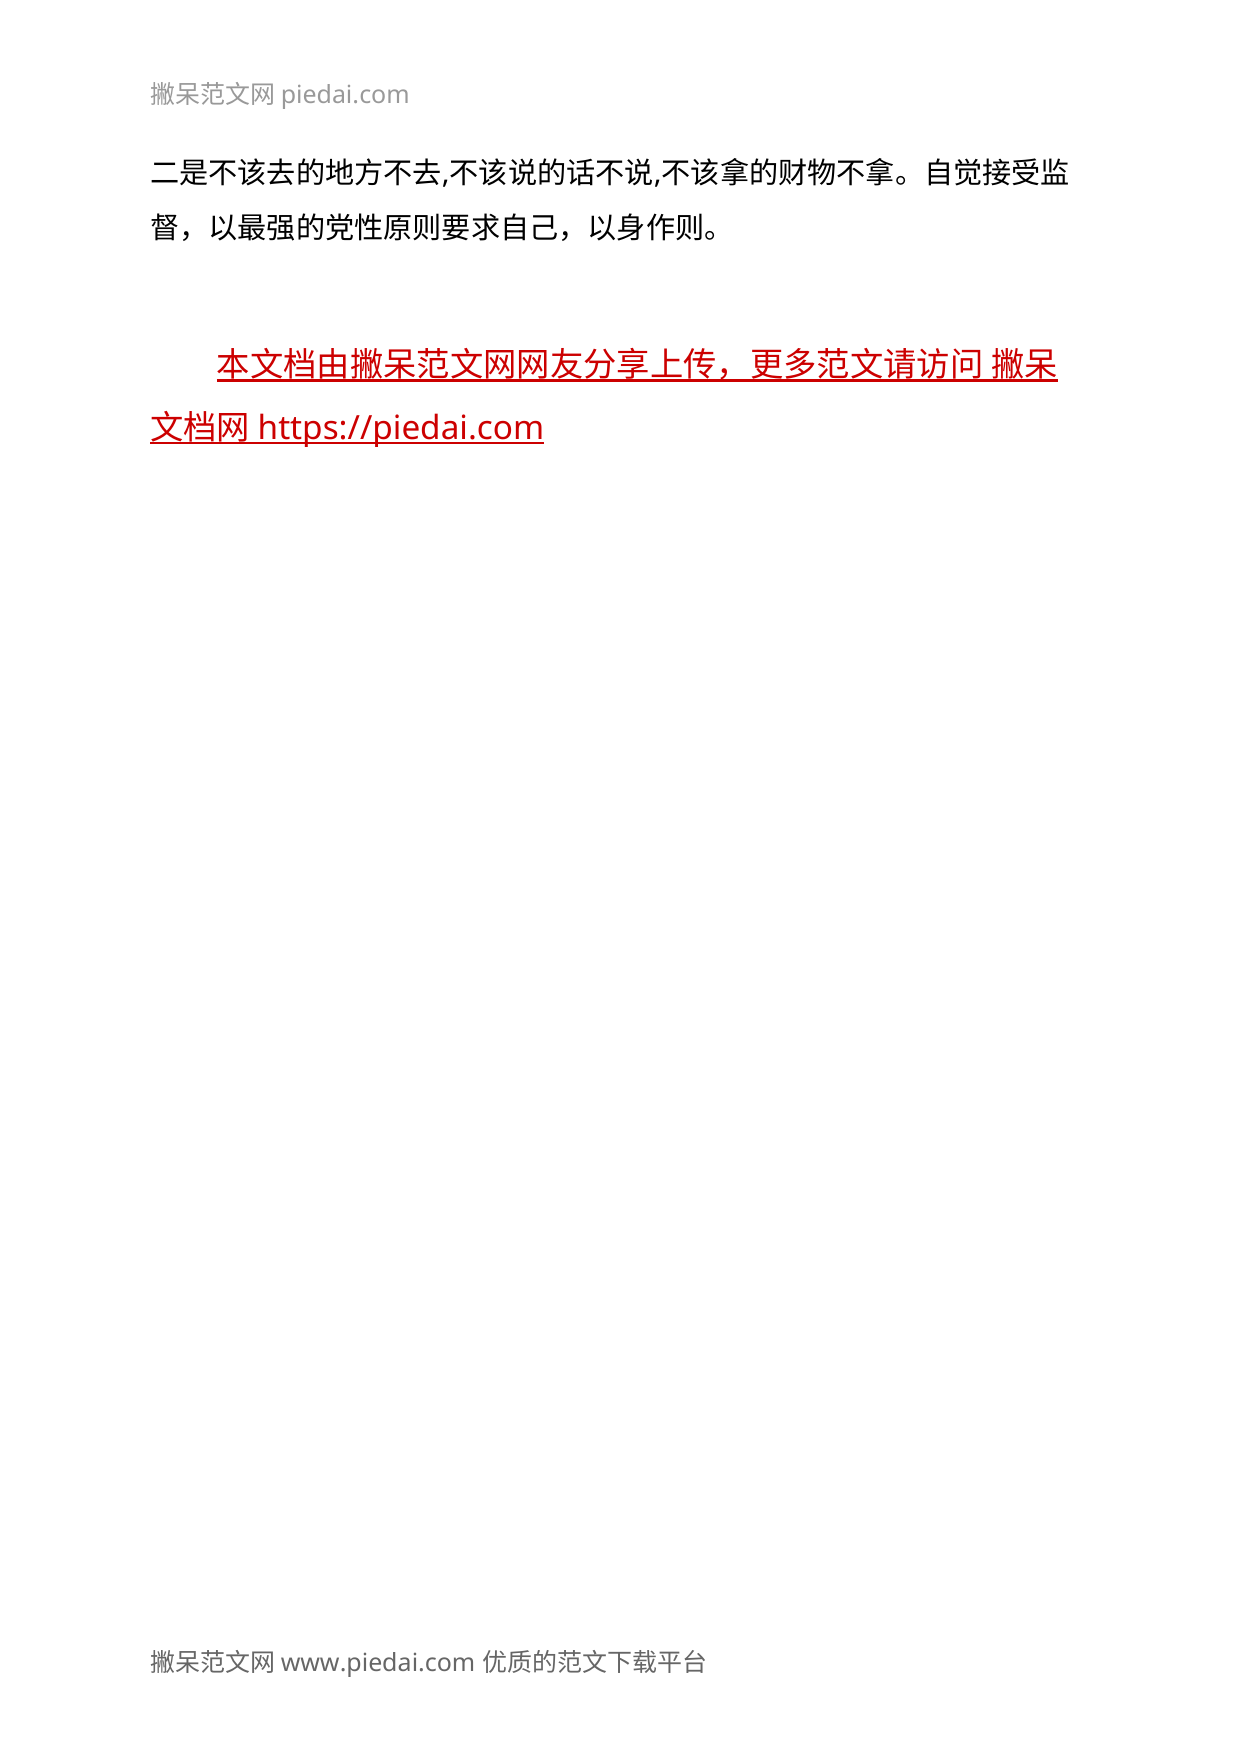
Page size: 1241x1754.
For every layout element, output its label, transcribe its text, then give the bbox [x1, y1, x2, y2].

text 本文档由撇呆范文网网友分享上传，更多范文请访问 撇呆文档网 https://piedai.com [150, 338, 1090, 449]
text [150, 150, 1090, 247]
